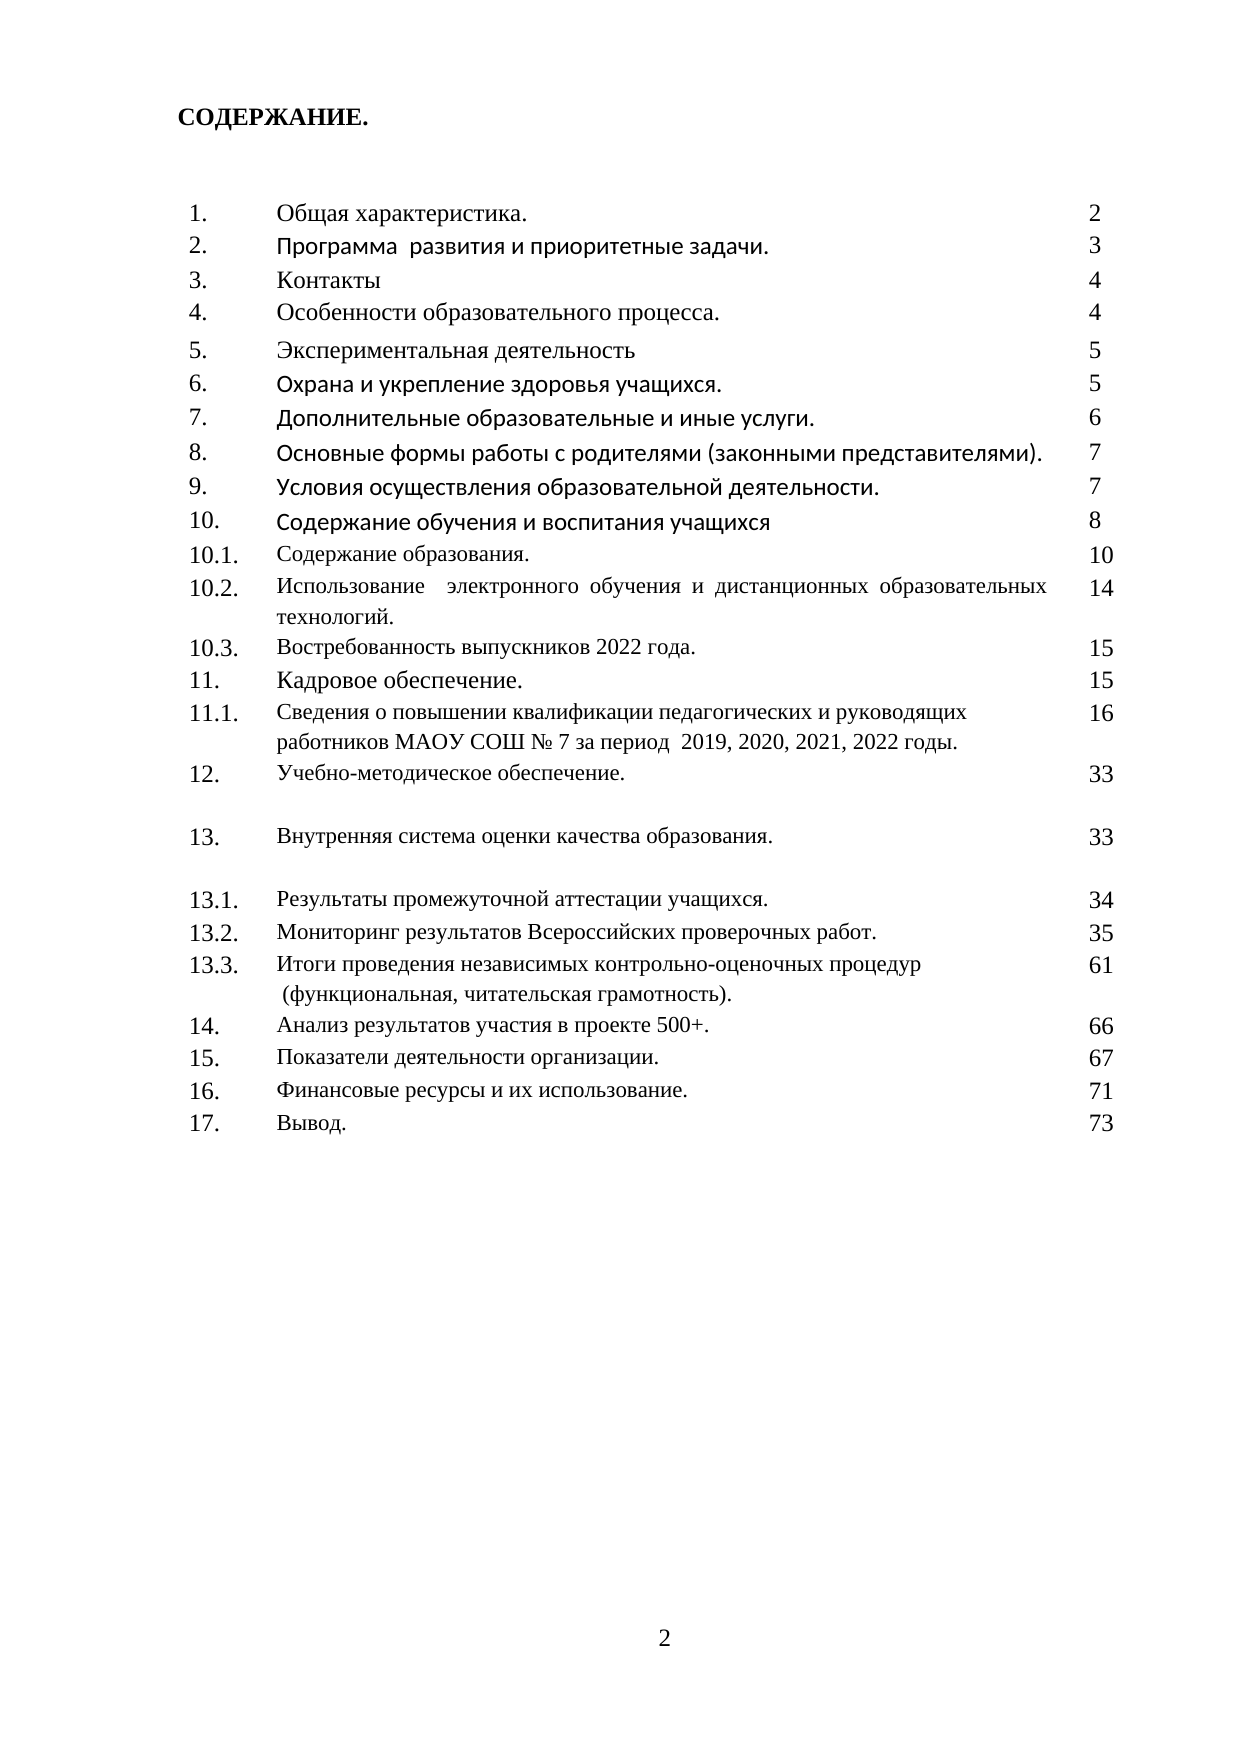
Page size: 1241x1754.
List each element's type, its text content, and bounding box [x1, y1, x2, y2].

table_cell 8. [177, 437, 265, 471]
table_cell 15 [1078, 633, 1151, 666]
table_header 1. [177, 198, 265, 231]
table_cell 13. [177, 822, 265, 885]
table_cell 13.1. [177, 885, 265, 918]
table_cell 6 [1078, 403, 1151, 437]
table_cell 9. [177, 471, 265, 506]
table_cell 4. [177, 298, 265, 336]
table_cell 13.3. [177, 950, 265, 1011]
table_cell 7. [177, 403, 265, 437]
table_cell Использование электронного обучения и дистанционных образовательных технологий. [265, 573, 1077, 633]
table_cell 5. [177, 336, 265, 368]
table_cell Финансовые ресурсы и их использование. [265, 1076, 1077, 1108]
table_cell 71 [1078, 1076, 1151, 1108]
table_cell 10 [1078, 540, 1151, 573]
table_cell 33 [1078, 759, 1151, 822]
table_cell Показатели деятельности организации. [265, 1043, 1077, 1076]
table_cell Дополнительные образовательные и иные услуги. [265, 403, 1077, 437]
table_cell 34 [1078, 885, 1151, 918]
table_cell Учебно-методическое обеспечение. [265, 759, 1077, 822]
table_cell 16 [1078, 698, 1151, 759]
table_cell 10.1. [177, 540, 265, 573]
table_cell Востребованность выпускников 2022 года. [265, 633, 1077, 666]
table_cell 3. [177, 265, 265, 297]
table_cell 14. [177, 1011, 265, 1043]
table_cell 7 [1078, 437, 1151, 471]
text СОДЕРЖАНИЕ. [177, 102, 1152, 131]
table_header Общая характеристика. [265, 198, 1077, 231]
table_cell 66 [1078, 1011, 1151, 1043]
table_cell 5 [1078, 368, 1151, 402]
table_cell 10. [177, 506, 265, 540]
table_cell 15. [177, 1043, 265, 1076]
table_cell Охрана и укрепление здоровья учащихся. [265, 368, 1077, 402]
table_cell 10.3. [177, 633, 265, 666]
table_cell Экспериментальная деятельность [265, 336, 1077, 368]
table_cell 11.1. [177, 698, 265, 759]
table_cell 4 [1078, 298, 1151, 336]
table_cell Условия осуществления образовательной деятельности. [265, 471, 1077, 506]
table_cell Анализ результатов участия в проекте 500+. [265, 1011, 1077, 1043]
table_cell Итоги проведения независимых контрольно-оценочных процедур (функциональная, читательская грамотность). [265, 950, 1077, 1011]
table_cell Внутренняя система оценки качества образования. [265, 822, 1077, 885]
table_cell 16. [177, 1076, 265, 1108]
table_cell 14 [1078, 573, 1151, 633]
table_cell 10.2. [177, 573, 265, 633]
table_cell 12. [177, 759, 265, 822]
table_cell Кадровое обеспечение. [265, 666, 1077, 698]
table_cell Особенности образовательного процесса. [265, 298, 1077, 336]
table_cell 33 [1078, 822, 1151, 885]
table_cell Сведения о повышении квалификации педагогических и руководящих работников МАОУ СОШ № 7 за период 2019, 2020, 2021, 2022 годы. [265, 698, 1077, 759]
table_cell 4 [1078, 265, 1151, 297]
table_cell Содержание образования. [265, 540, 1077, 573]
table_cell 13.2. [177, 918, 265, 950]
table_cell 2. [177, 231, 265, 265]
table_cell 15 [1078, 666, 1151, 698]
table_cell 3 [1078, 231, 1151, 265]
table_cell 35 [1078, 918, 1151, 950]
table_cell 11. [177, 666, 265, 698]
table_cell Содержание обучения и воспитания учащихся [265, 506, 1077, 540]
table_cell 7 [1078, 471, 1151, 506]
table_header 2 [1078, 198, 1151, 231]
table_cell Результаты промежуточной аттестации учащихся. [265, 885, 1077, 918]
table_cell 8 [1078, 506, 1151, 540]
table_cell Программа развития и приоритетные задачи. [265, 231, 1077, 265]
table_cell 17. [177, 1109, 265, 1141]
table_cell 6. [177, 368, 265, 402]
table_cell Мониторинг результатов Всероссийских проверочных работ. [265, 918, 1077, 950]
table_cell Контакты [265, 265, 1077, 297]
table_cell Вывод. [265, 1109, 1077, 1141]
table_cell 5 [1078, 336, 1151, 368]
table_cell 67 [1078, 1043, 1151, 1076]
table_cell 73 [1078, 1109, 1151, 1141]
table_cell 61 [1078, 950, 1151, 1011]
table_cell Основные формы работы с родителями (законными представителями). [265, 437, 1077, 471]
